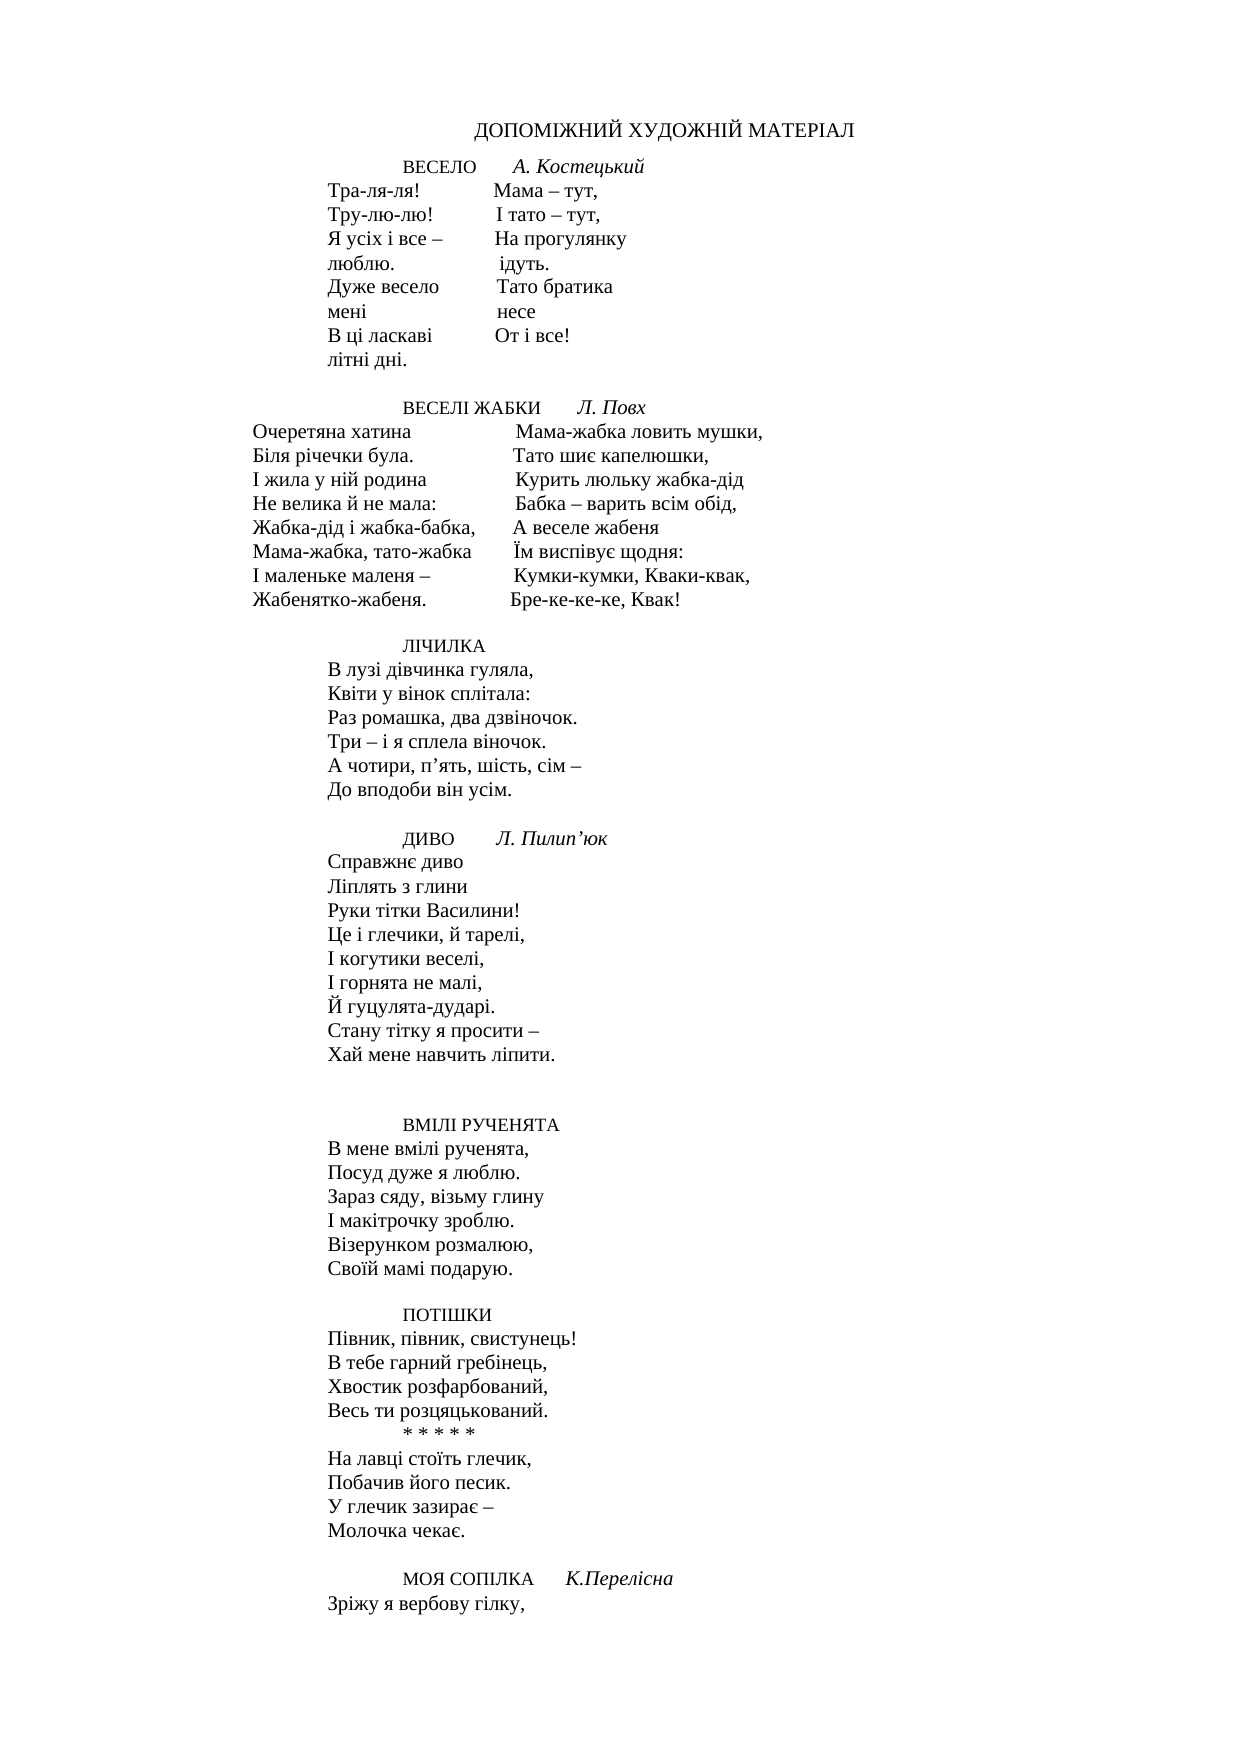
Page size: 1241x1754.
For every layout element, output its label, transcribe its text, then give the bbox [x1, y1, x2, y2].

text Побачив його песик. [327, 1470, 1152, 1494]
text Дуже весело Тато братика [327, 274, 1152, 298]
text * * * * * [402, 1422, 1152, 1446]
text Три – і я сплела віночок. [327, 729, 1152, 753]
text Зріжу я вербову гілку, [327, 1590, 1152, 1614]
text літні дні. [327, 347, 1152, 371]
text І жила у ній родина Курить люльку жабка-дід [252, 467, 1152, 491]
text Стану тітку я просити – [327, 1018, 1152, 1042]
text люблю. ідуть. [327, 250, 1152, 274]
text Жабка-дід і жабка-бабка, А веселе жабеня [252, 515, 1152, 539]
text Весь ти розцяцькований. [327, 1398, 1152, 1422]
text Я усіх і все – На прогулянку [327, 226, 1152, 250]
text ВЕСЕЛО А. Костецький [402, 154, 1152, 178]
text Жабенятко-жабеня. Бре-ке-ке-ке, Квак! [252, 587, 1152, 611]
text мені несе [327, 298, 1152, 323]
text В тебе гарний гребінець, [327, 1350, 1152, 1374]
text Не велика й не мала: Бабка – варить всім обід, [252, 491, 1152, 515]
text Хай мене навчить ліпити. [327, 1042, 1152, 1066]
text ДОПОМІЖНИЙ ХУДОЖНІЙ МАТЕРІАЛ [177, 118, 1152, 142]
text Посуд дуже я люблю. [327, 1160, 1152, 1184]
text І маленьке маленя – Кумки-кумки, Кваки-квак, [252, 563, 1152, 587]
text До вподоби він усім. [327, 777, 1152, 801]
text Зараз сяду, візьму глину [327, 1184, 1152, 1208]
text Очеретяна хатина Мама-жабка ловить мушки, [252, 419, 1152, 443]
text У глечик зазирає – [327, 1494, 1152, 1518]
text Руки тітки Василини! [327, 898, 1152, 922]
text І макітрочку зроблю. [327, 1208, 1152, 1232]
text ВЕСЕЛІ ЖАБКИ Л. Повх [402, 395, 1152, 419]
text Раз ромашка, два дзвіночок. [327, 705, 1152, 729]
text ЛІЧИЛКА [402, 635, 1152, 657]
text Справжнє диво [327, 849, 1152, 873]
text В ці ласкаві От і все! [327, 323, 1152, 347]
subtitle МОЯ СОПІЛКА К.Перелісна [402, 1566, 1152, 1590]
text А чотири, п’ять, шість, сім – [327, 753, 1152, 777]
text Своїй мамі подарую. [327, 1256, 1152, 1280]
text Квіти у вінок сплітала: [327, 681, 1152, 705]
text І горнята не малі, [327, 970, 1152, 994]
text Візерунком розмалюю, [327, 1232, 1152, 1256]
text Біля річечки була. Тато шиє капелюшки, [252, 443, 1152, 467]
text Це і глечики, й тарелі, [327, 922, 1152, 946]
text Тра-ля-ля! Мама – тут, [327, 178, 1152, 202]
text Півник, півник, свистунець! [327, 1326, 1152, 1350]
text Молочка чекає. [327, 1518, 1152, 1542]
text На лавці стоїть глечик, [327, 1446, 1152, 1470]
text Мама-жабка, тато-жабка Їм виспівує щодня: [252, 539, 1152, 563]
text ДИВО Л. Пилип’юк [402, 825, 1152, 849]
text ПОТІШКИ [402, 1304, 1152, 1326]
text Тру-лю-лю! І тато – тут, [327, 202, 1152, 226]
text ВМІЛІ РУЧЕНЯТА [402, 1114, 1152, 1136]
text І когутики веселі, [327, 946, 1152, 970]
text В мене вмілі рученята, [327, 1136, 1152, 1160]
text Й гуцулята-дударі. [327, 994, 1152, 1018]
text Ліплять з глини [327, 873, 1152, 898]
text В лузі дівчинка гуляла, [327, 657, 1152, 681]
text Хвостик розфарбований, [327, 1374, 1152, 1398]
